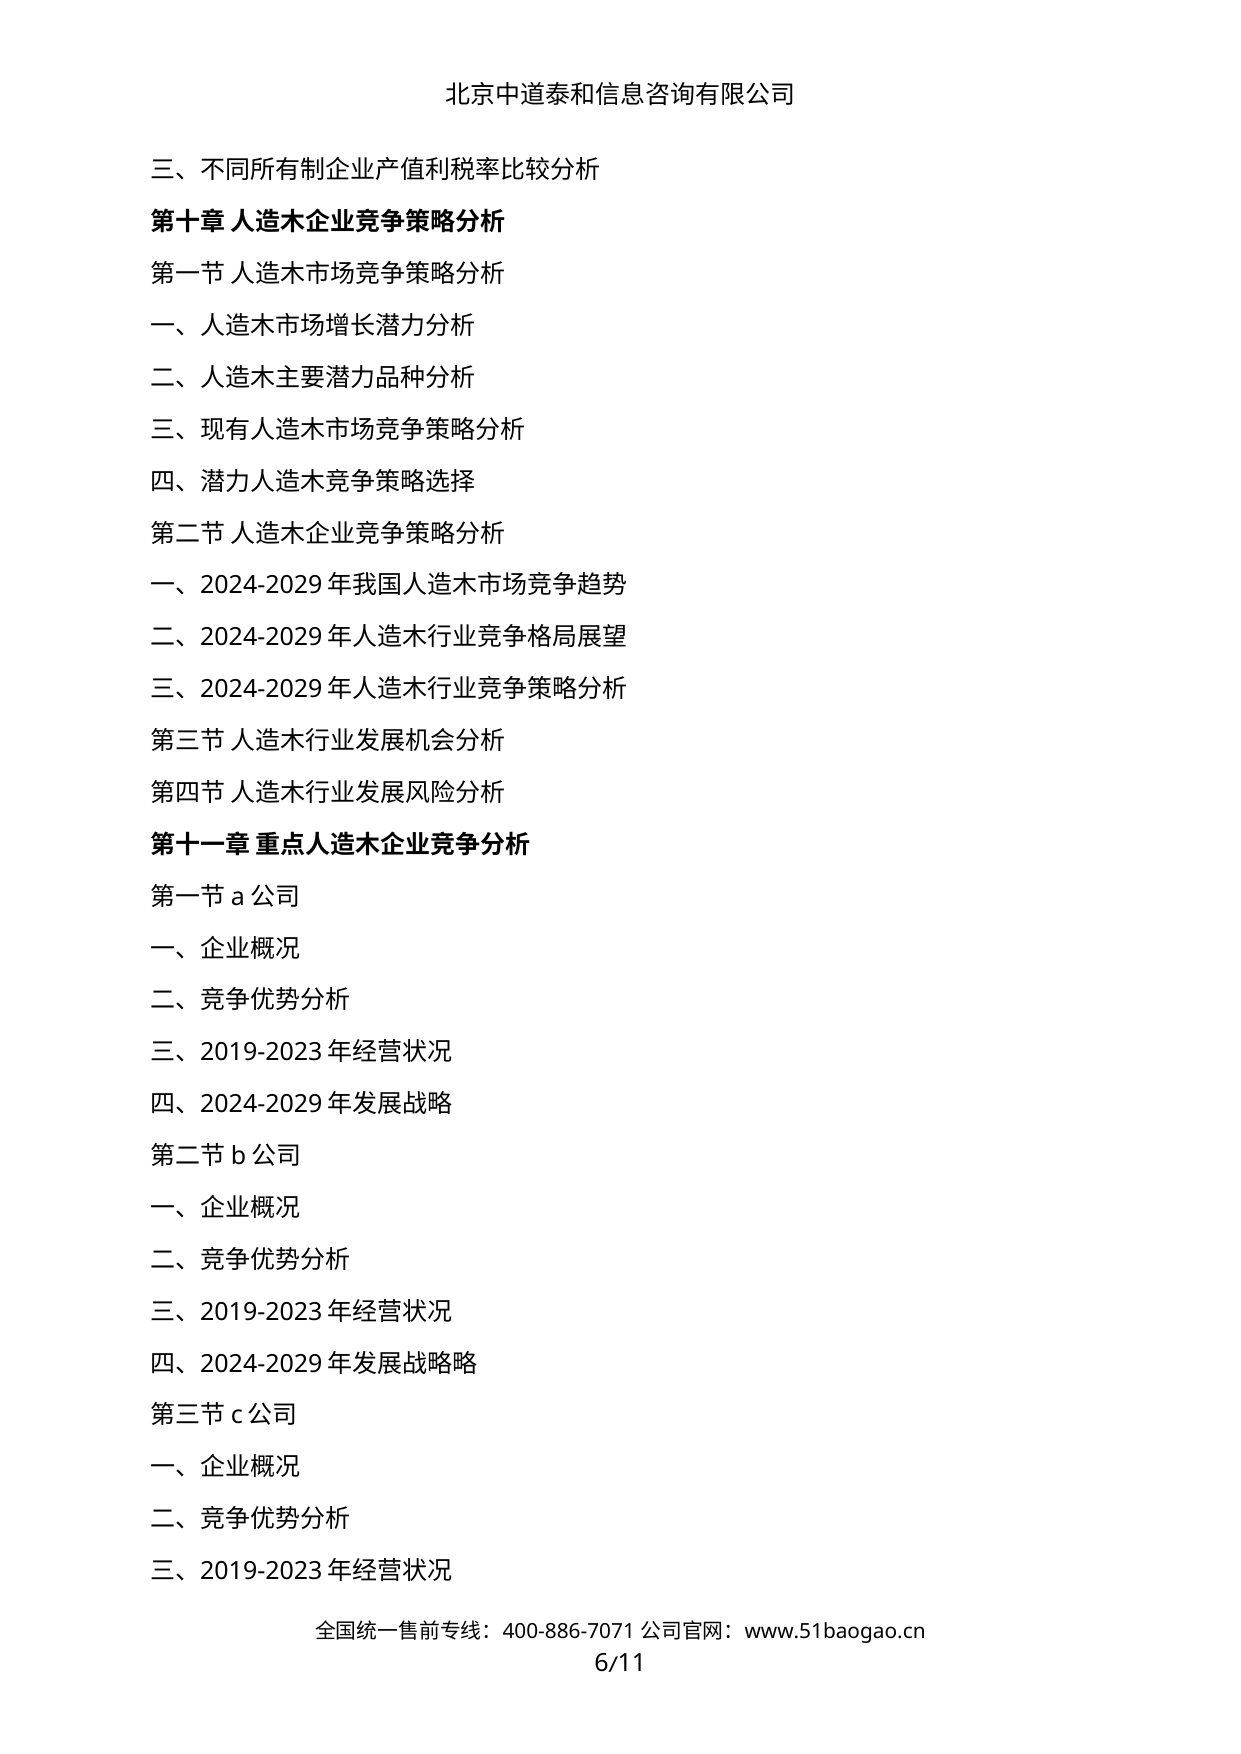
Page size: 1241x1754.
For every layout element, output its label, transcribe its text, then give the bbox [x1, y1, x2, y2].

text 第三节 人造木行业发展机会分析 [150, 721, 1090, 757]
text 第一节 a公司 [150, 876, 1090, 912]
text 第一节 人造木市场竞争策略分析 [150, 254, 1090, 290]
text 第二节 b公司 [150, 1136, 1090, 1172]
text 第二节 人造木企业竞争策略分析 [150, 513, 1090, 549]
text 一、企业概况 [150, 1187, 1090, 1224]
text 四、潜力人造木竞争策略选择 [150, 461, 1090, 497]
text 二、竞争优势分析 [150, 1239, 1090, 1276]
text 二、竞争优势分析 [150, 980, 1090, 1016]
text 第十一章 重点人造木企业竞争分析 [150, 824, 1090, 861]
text 第三节 c公司 [150, 1395, 1090, 1431]
text 三、2019-2023年经营状况 [150, 1291, 1090, 1327]
text 二、2024-2029年人造木行业竞争格局展望 [150, 617, 1090, 653]
text 三、现有人造木市场竞争策略分析 [150, 409, 1090, 446]
text 一、企业概况 [150, 1447, 1090, 1483]
text 一、企业概况 [150, 928, 1090, 964]
text 第十章 人造木企业竞争策略分析 [150, 202, 1090, 238]
text 一、人造木市场增长潜力分析 [150, 306, 1090, 342]
text 三、2024-2029年人造木行业竞争策略分析 [150, 669, 1090, 705]
text 第四节 人造木行业发展风险分析 [150, 772, 1090, 809]
text 三、2019-2023年经营状况 [150, 1551, 1090, 1587]
text 一、2024-2029年我国人造木市场竞争趋势 [150, 565, 1090, 601]
text 二、人造木主要潜力品种分析 [150, 357, 1090, 394]
text 二、竞争优势分析 [150, 1499, 1090, 1535]
text 四、2024-2029年发展战略 [150, 1084, 1090, 1120]
text 三、不同所有制企业产值利税率比较分析 [150, 150, 1090, 186]
text 三、2019-2023年经营状况 [150, 1032, 1090, 1068]
text 四、2024-2029年发展战略略 [150, 1343, 1090, 1379]
